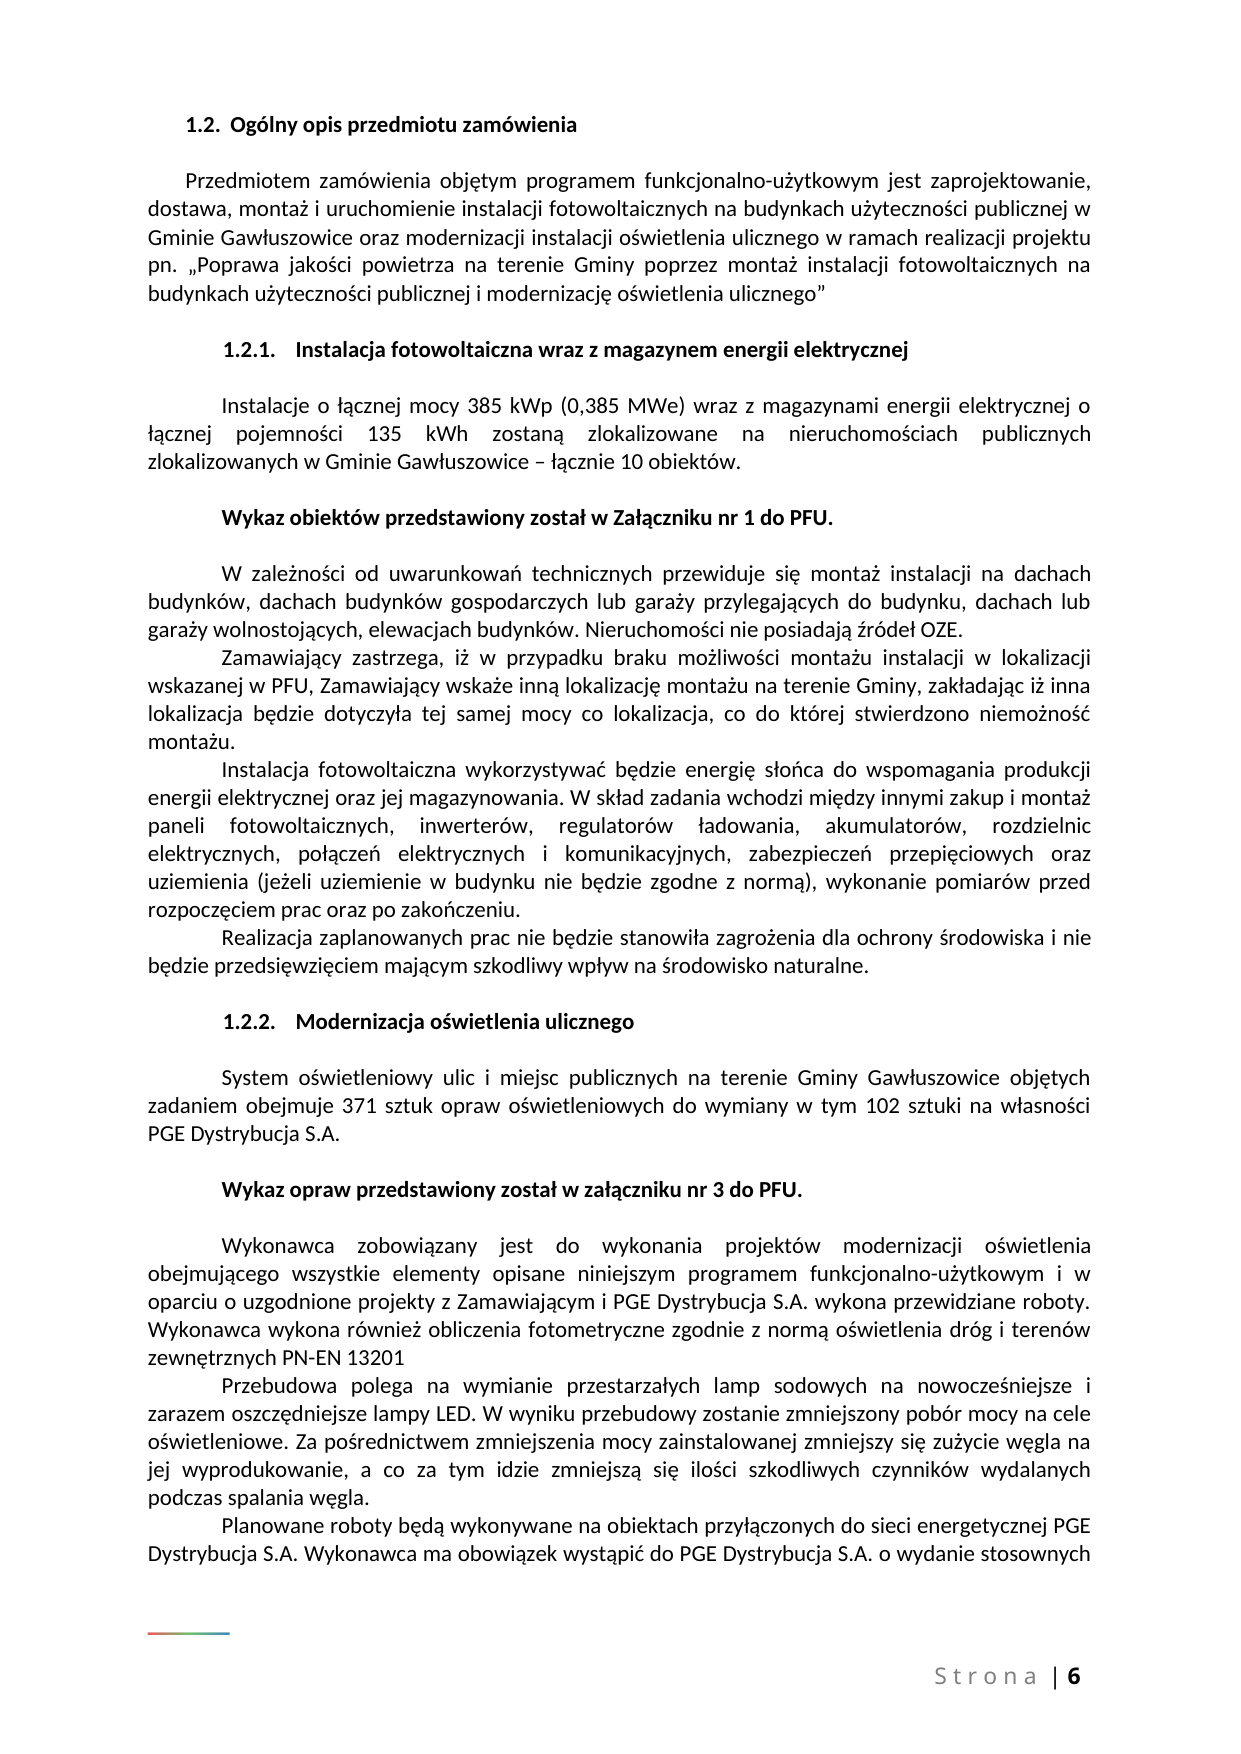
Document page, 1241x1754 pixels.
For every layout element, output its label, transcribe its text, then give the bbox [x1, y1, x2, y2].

text Przebudowa polega na wymianie przestarzałych lamp sodowych na nowocześniejsze i zarazem oszczędniejsze lampy LED. W wyniku przebudowy zostanie zmniejszony pobór mocy na cele oświetleniowe. Za pośrednictwem zmniejszenia mocy zainstalowanej zmniejszy się zużycie węgla na jej wyprodukowanie, a co za tym idzie zmniejszą się ilości szkodliwych czynników wydalanych podczas spalania węgla. [148, 1371, 1093, 1512]
list Instalacja fotowoltaiczna wraz z magazynem energii elektrycznej [223, 335, 1093, 363]
text Realizacja zaplanowanych prac nie będzie stanowiła zagrożenia dla ochrony środowiska i nie będzie przedsięwzięciem mającym szkodliwy wpływ na środowisko naturalne. [148, 923, 1093, 979]
list Ogólny opis przedmiotu zamówienia [185, 111, 1093, 138]
text Przedmiotem zamówienia objętym programem funkcjonalno-użytkowym jest zaprojektowanie, dostawa, montaż i uruchomienie instalacji fotowoltaicznych na budynkach użyteczności publicznej w Gminie Gawłuszowice oraz modernizacji instalacji oświetlenia ulicznego w ramach realizacji projektu pn. „Poprawa jakości powietrza na terenie Gminy poprzez montaż instalacji fotowoltaicznych na budynkach użyteczności publicznej i modernizację oświetlenia ulicznego” [148, 167, 1093, 307]
text Instalacja fotowoltaiczna wykorzystywać będzie energię słońca do wspomagania produkcji energii elektrycznej oraz jej magazynowania. W skład zadania wchodzi między innymi zakup i montaż paneli fotowoltaicznych, inwerterów, regulatorów ładowania, akumulatorów, rozdzielnic elektrycznych, połączeń elektrycznych i komunikacyjnych, zabezpieczeń przepięciowych oraz uziemienia (jeżeli uziemienie w budynku nie będzie zgodne z normą), wykonanie pomiarów przed rozpoczęciem prac oraz po zakończeniu. [148, 755, 1093, 923]
text Wykaz obiektów przedstawiony został w Załączniku nr 1 do PFU. [148, 503, 1093, 531]
text Wykonawca zobowiązany jest do wykonania projektów modernizacji oświetlenia obejmującego wszystkie elementy opisane niniejszym programem funkcjonalno-użytkowym i w oparciu o uzgodnione projekty z Zamawiającym i PGE Dystrybucja S.A. wykona przewidziane roboty. Wykonawca wykona również obliczenia fotometryczne zgodnie z normą oświetlenia dróg i terenów zewnętrznych PN-EN 13201 [148, 1231, 1093, 1371]
text W zależności od uwarunkowań technicznych przewiduje się montaż instalacji na dachach budynków, dachach budynków gospodarczych lub garaży przylegających do budynku, dachach lub garaży wolnostojących, elewacjach budynków. Nieruchomości nie posiadają źródeł OZE. [148, 559, 1093, 643]
list Modernizacja oświetlenia ulicznego [223, 1007, 1093, 1035]
text Wykaz opraw przedstawiony został w załączniku nr 3 do PFU. [148, 1175, 1093, 1203]
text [148, 1512, 1093, 1568]
text Zamawiający zastrzega, iż w przypadku braku możliwości montażu instalacji w lokalizacji wskazanej w PFU, Zamawiający wskaże inną lokalizację montażu na terenie Gminy, zakładając iż inna lokalizacja będzie dotyczyła tej samej mocy co lokalizacja, co do której stwierdzono niemożność montażu. [148, 643, 1093, 755]
text Instalacje o łącznej mocy 385 kWp (0,385 MWe) wraz z magazynami energii elektrycznej o łącznej pojemności 135 kWh zostaną zlokalizowane na nieruchomościach publicznych zlokalizowanych w Gminie Gawłuszowice – łącznie 10 obiektów. [148, 391, 1093, 475]
text System oświetleniowy ulic i miejsc publicznych na terenie Gminy Gawłuszowice objętych zadaniem obejmuje 371 sztuk opraw oświetleniowych do wymiany w tym 102 sztuki na własności PGE Dystrybucja S.A. [148, 1063, 1093, 1147]
